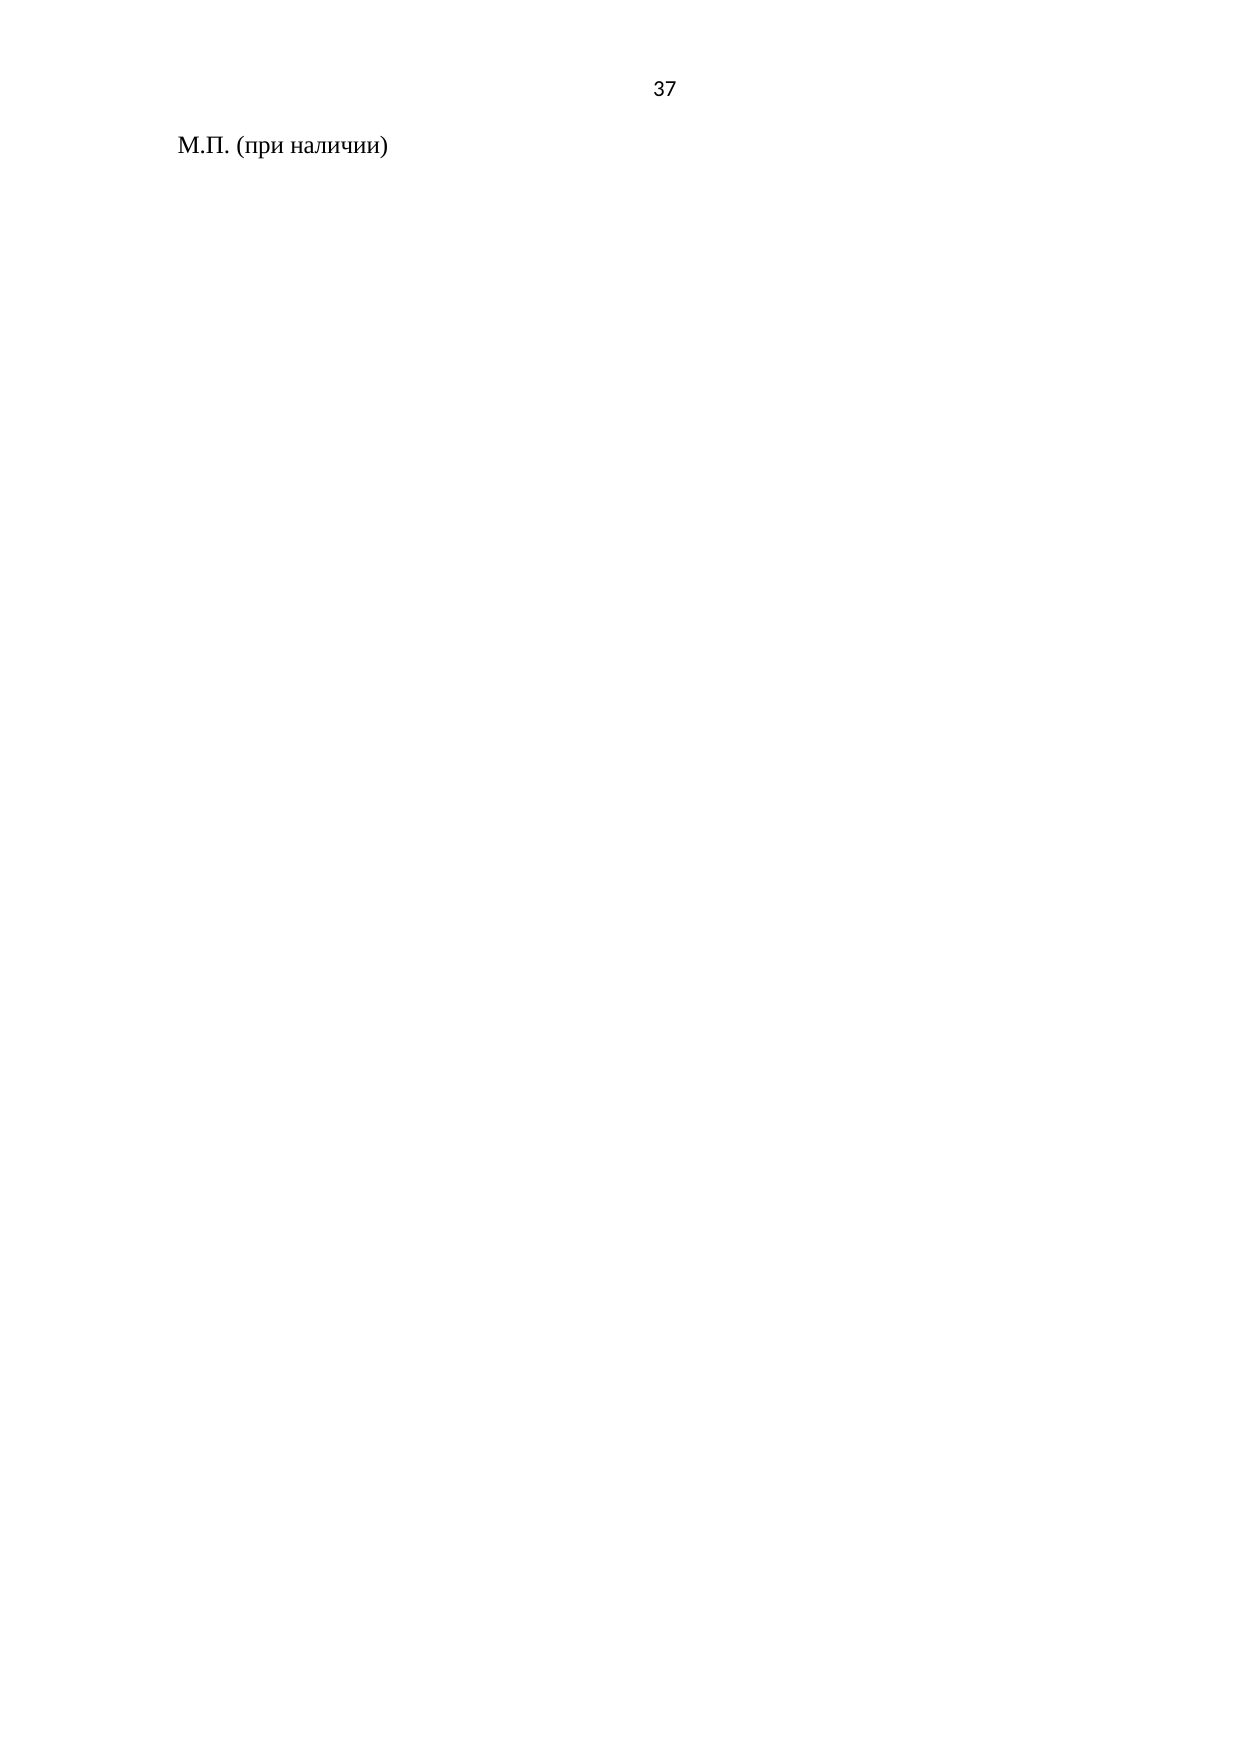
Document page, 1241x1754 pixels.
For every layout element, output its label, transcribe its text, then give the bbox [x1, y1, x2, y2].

text М.П. (при наличии) [177, 130, 1152, 158]
